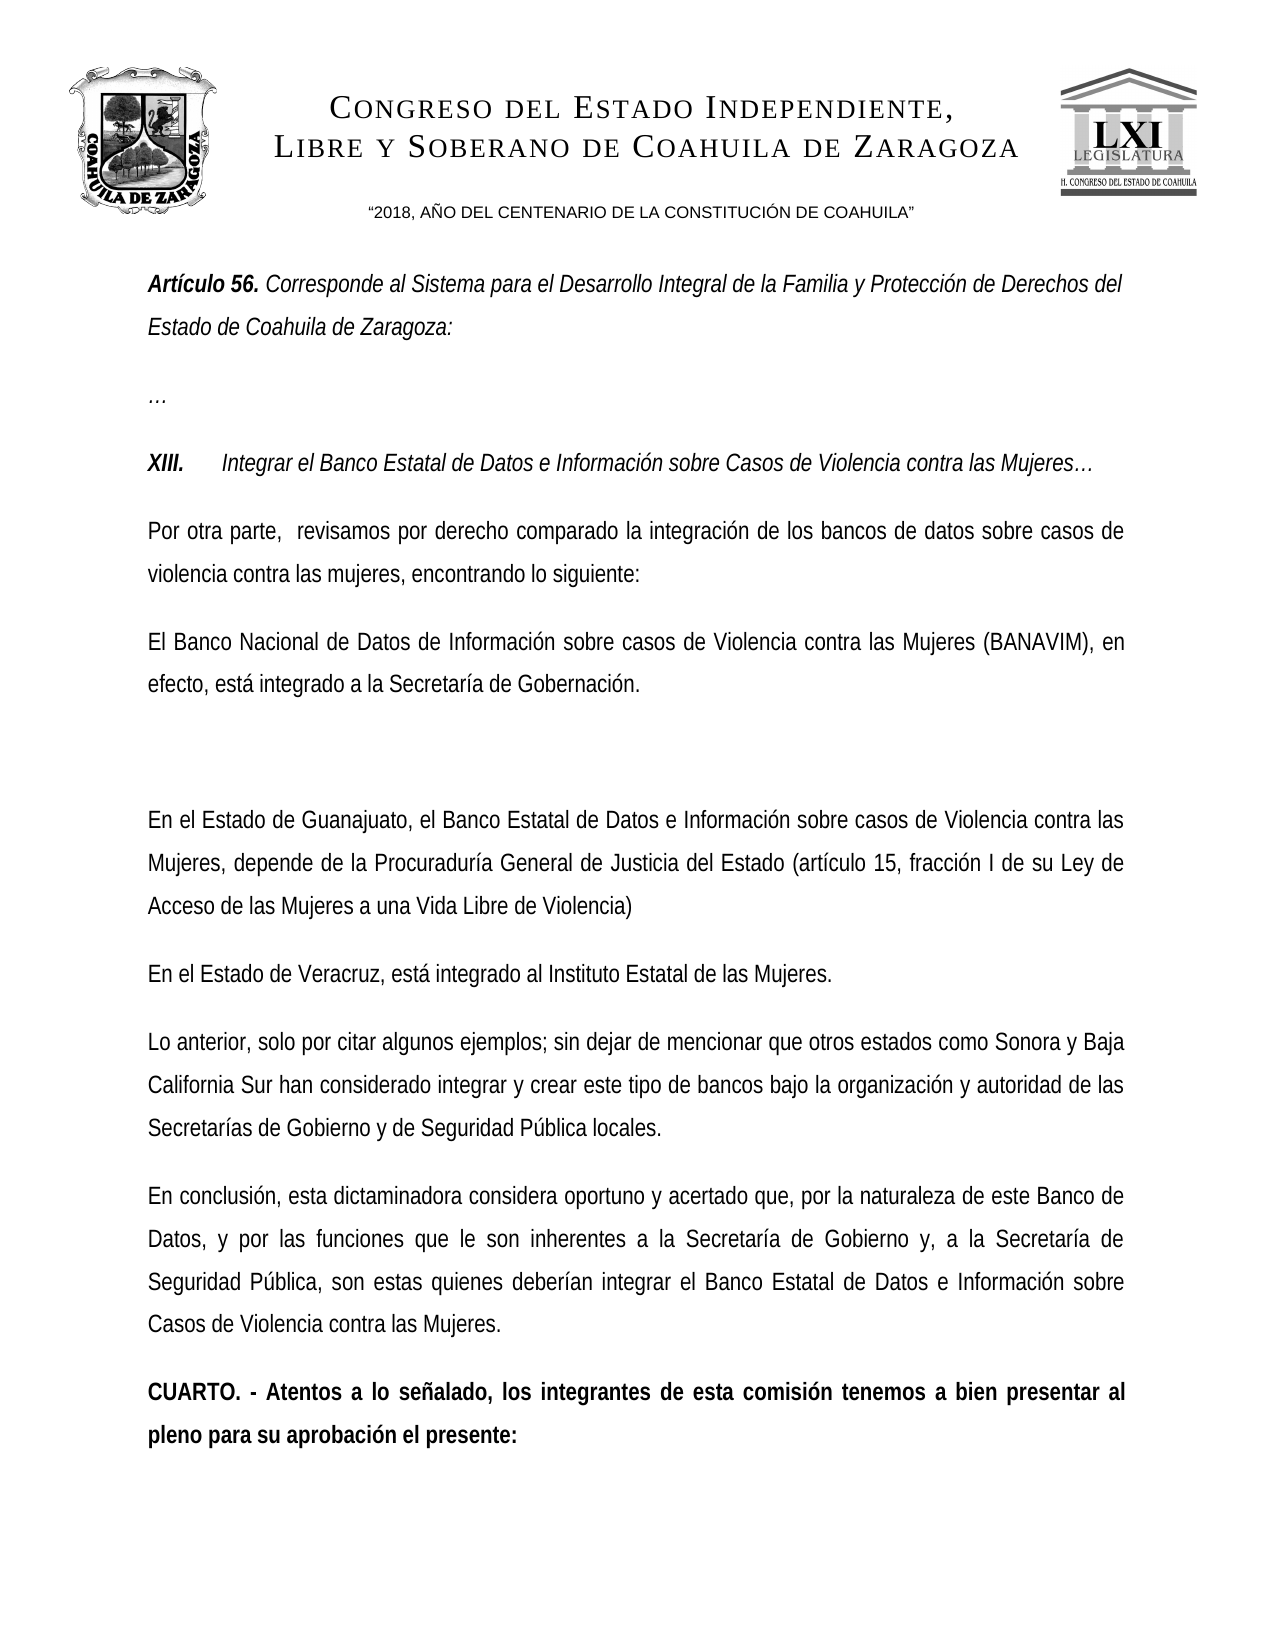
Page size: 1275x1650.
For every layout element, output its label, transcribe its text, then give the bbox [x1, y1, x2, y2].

text … [148, 380, 1127, 408]
text El Banco Nacional de Datos de Información sobre casos de Violencia contra las Mujeres (BANAVIM), en efecto, está integrado a la Secretaría de Gobernación. [148, 626, 1127, 698]
picture [1059, 65, 1198, 199]
text XIII. Integrar el Banco Estatal de Datos e Información sobre Casos de Violencia contra las Mujeres… [148, 448, 1127, 476]
picture [68, 67, 217, 214]
text Lo anterior, solo por citar algunos ejemplos; sin dejar de mencionar que otros estados como Sonora y Baja California Sur han considerado integrar y crear este tipo de bancos bajo la organización y autoridad de las Secretarías de Gobierno y de Seguridad Pública locales. [148, 1027, 1127, 1141]
text CUARTO. - Atentos a lo señalado, los integrantes de esta comisión tenemos a bien presentar al pleno para su aprobación el presente: [148, 1377, 1127, 1449]
text Artículo 56. Corresponde al Sistema para el Desarrollo Integral de la Familia y Protección de Derechos del Estado de Coahuila de Zaragoza: [148, 269, 1127, 341]
text En el Estado de Veracruz, está integrado al Instituto Estatal de las Mujeres. [148, 959, 1127, 988]
text En el Estado de Guanajuato, el Banco Estatal de Datos e Información sobre casos de Violencia contra las Mujeres, depende de la Procuraduría General de Justicia del Estado (artículo 15, fracción I de su Ley de Acceso de las Mujeres a una Vida Libre de Violencia) [148, 805, 1127, 920]
text Por otra parte, revisamos por derecho comparado la integración de los bancos de datos sobre casos de violencia contra las mujeres, encontrando lo siguiente: [148, 516, 1127, 587]
text En conclusión, esta dictaminadora considera oportuno y acertado que, por la naturaleza de este Banco de Datos, y por las funciones que le son inherentes a la Secretaría de Gobierno y, a la Secretaría de Seguridad Pública, son estas quienes deberían integrar el Banco Estatal de Datos e Información sobre Casos de Violencia contra las Mujeres. [148, 1181, 1127, 1338]
